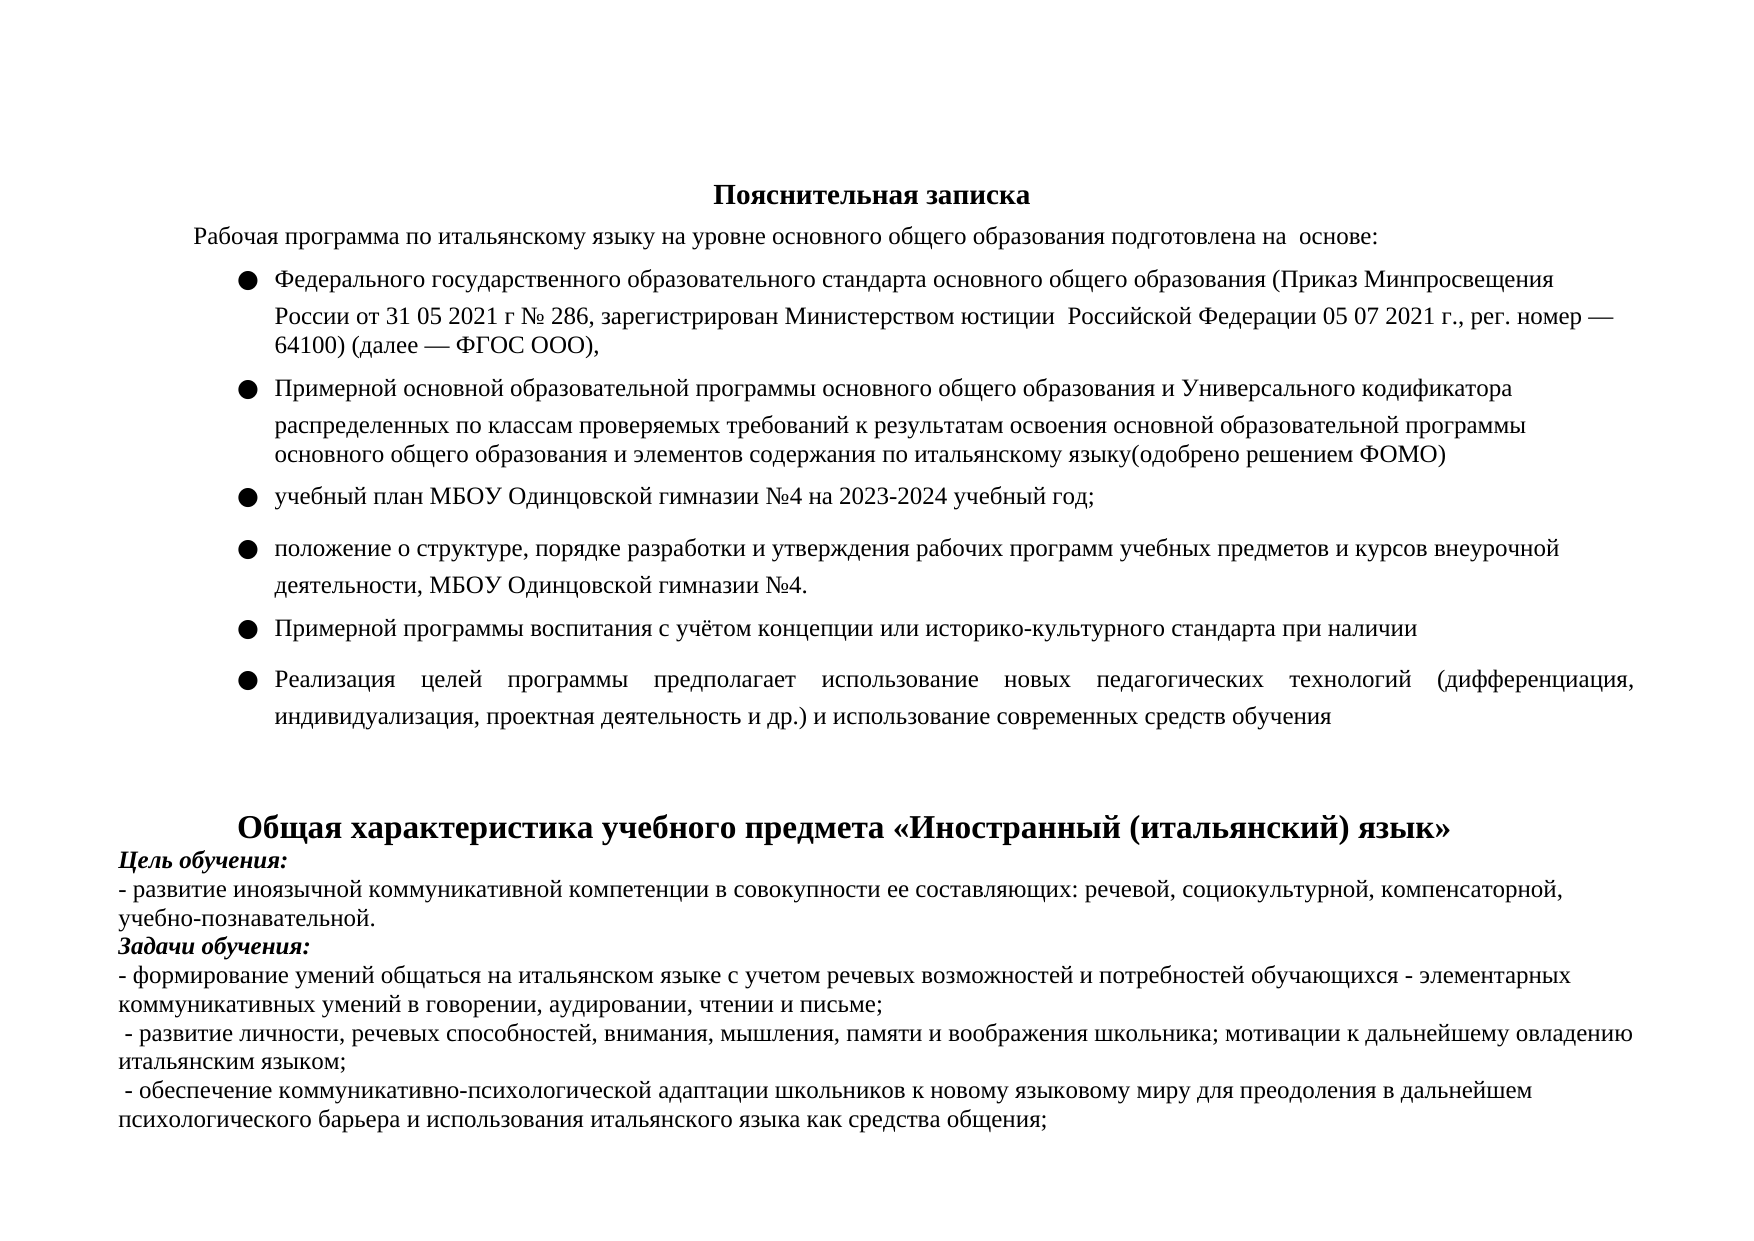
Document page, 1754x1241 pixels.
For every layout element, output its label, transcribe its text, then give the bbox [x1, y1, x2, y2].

list Примерной программы воспитания с учётом концепции или историко-культурного стандарта при наличии [237, 599, 1636, 650]
text Общая характеристика учебного предмета «Иностранный (итальянский) язык» [237, 807, 1636, 845]
list положение о структуре, порядке разработки и утверждения рабочих программ учебных предметов и курсов внеурочной деятельности, МБОУ Одинцовской гимназии №4. [237, 519, 1636, 599]
text - развитие иноязычной коммуникативной компетенции в совокупности ее составляющих: речевой, социокультурной, компенсаторной, учебно-познавательной. [118, 874, 1636, 931]
text Рабочая программа по итальянскому языку на уровне основного общего образования подготовлена на основе: [118, 221, 1636, 250]
text - формирование умений общаться на итальянском языке с учетом речевых возможностей и потребностей обучающихся - элементарных коммуникативных умений в говорении, аудировании, чтении и письме; [118, 960, 1636, 1018]
text - развитие личности, речевых способностей, внимания, мышления, памяти и воображения школьника; мотивации к дальнейшему овладению итальянским языком; [118, 1018, 1636, 1075]
text - обеспечение коммуникативно-психологической адаптации школьников к новому языковому миру для преодоления в дальнейшем психологического барьера и использования итальянского языка как средства общения; [118, 1075, 1636, 1133]
list учебный план МБОУ Одинцовской гимназии №4 на 2023-2024 учебный год; [237, 468, 1636, 519]
text Пояснительная записка [118, 177, 1625, 211]
text Задачи обучения: [118, 931, 1636, 960]
list Реализация целей программы предполагает использование новых педагогических технологий (дифференциация, индивидуализация, проектная деятельность и др.) и использование современных средств обучения [237, 650, 1636, 730]
text Цель обучения: [118, 845, 1636, 874]
list Федерального государственного образовательного стандарта основного общего образования (Приказ Минпросвещения России от 31 05 2021 г № 286, зарегистрирован Министерством юстиции Российской Федерации 05 07 2021 г., рег. номер — 64100) (далее — ФГОС ООО), [237, 250, 1636, 359]
list Примерной основной образовательной программы основного общего образования и Универсального кодификатора распределенных по классам проверяемых требований к результатам освоения основной образовательной программы основного общего образования и элементов содержания по итальянскому языку(одобрено решением ФОМО) [237, 359, 1636, 468]
